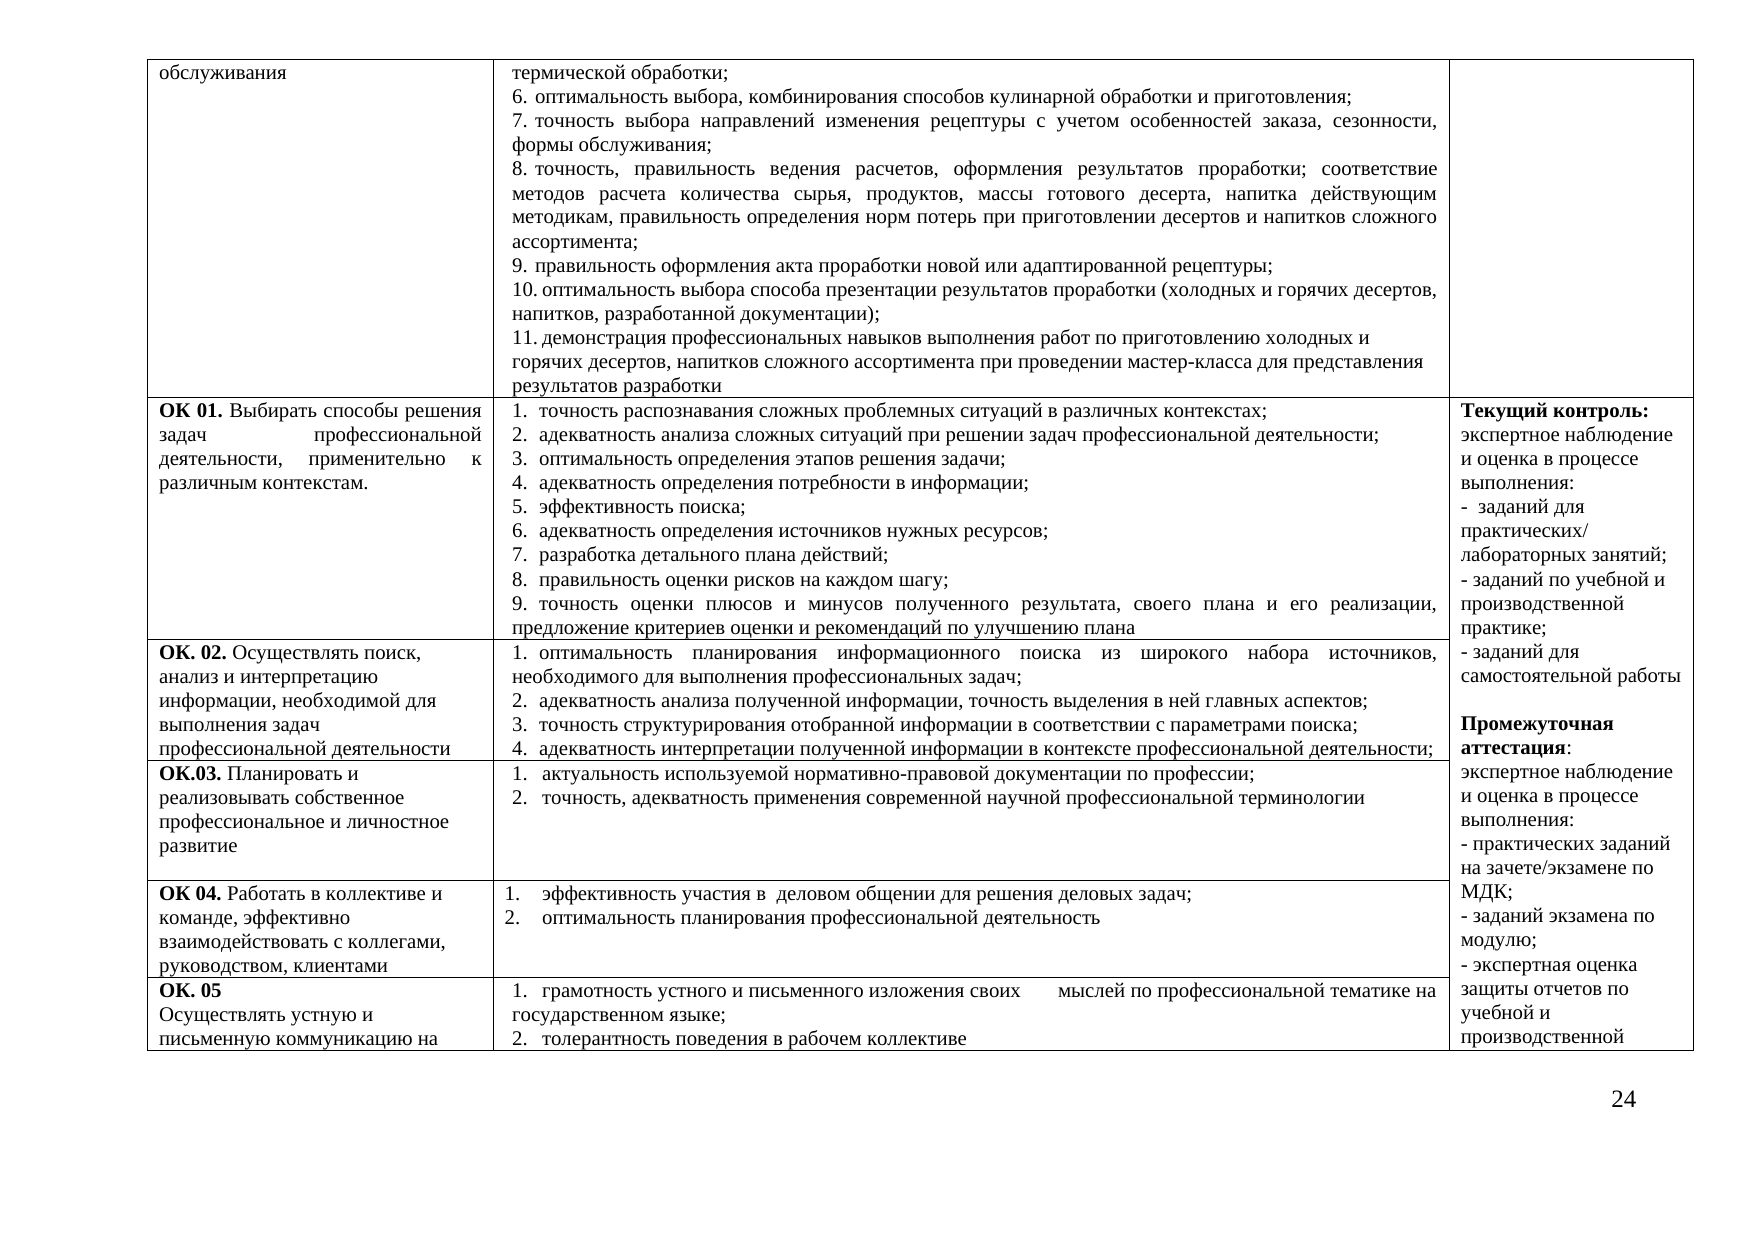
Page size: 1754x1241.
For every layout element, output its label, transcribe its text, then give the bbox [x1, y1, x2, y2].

table_cell оптимальность планирования информационного поиска из широкого набора источников, необходимого для выполнения профессиональных задач; адекватность анализа полученной информации, точность выделения в ней главных аспектов; точность структурирования отобранной информации в соответствии с параметрами поиска; адекватность интерпретации полученной информации в контексте профессиональной деятельности; [494, 640, 1449, 760]
table_cell точность распознавания сложных проблемных ситуаций в различных контекстах; адекватность анализа сложных ситуаций при решении задач профессиональной деятельности; оптимальность определения этапов решения задачи; адекватность определения потребности в информации; эффективность поиска; адекватность определения источников нужных ресурсов; разработка детального плана действий; правильность оценки рисков на каждом шагу; точность оценки плюсов и минусов полученного результата, своего плана и его реализации, предложение критериев оценки и рекомендаций по улучшению плана [494, 398, 1449, 639]
table_cell ОК 01. Выбирать способы решения задач профессиональной деятельности, применительно к различным контекстам. [148, 398, 493, 639]
table_cell ОК 04. Работать в коллективе и команде, эффективно взаимодействовать с коллегами, руководством, клиентами [148, 881, 493, 977]
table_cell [494, 60, 1449, 397]
table_cell эффективность участия в деловом общении для решения деловых задач; оптимальность планирования профессиональной деятельность [494, 881, 1449, 977]
table_cell ОК. 02. Осуществлять поиск, анализ и интерпретацию информации, необходимой для выполнения задач профессиональной деятельности [148, 640, 493, 760]
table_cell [148, 60, 493, 397]
table_cell [1450, 60, 1693, 397]
table_cell ОК.03. Планировать и реализовывать собственное профессиональное и личностное развитие [148, 761, 493, 880]
table_cell актуальность используемой нормативно-правовой документации по профессии; точность, адекватность применения современной научной профессиональной терминологии [494, 761, 1449, 880]
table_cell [148, 978, 493, 1050]
table_cell Текущий контроль: экспертное наблюдение и оценка в процессе выполнения: - заданий для практических/ лабораторных занятий; - заданий по учебной и производственной практике; - заданий для самостоятельной работы Промежуточная аттестация: экспертное наблюдение и оценка в процессе выполнения: - практических заданий на зачете/экзамене по МДК; - заданий экзамена по модулю; - экспертная оценка защиты отчетов по учебной и производственной практикам [1450, 398, 1693, 1050]
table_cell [494, 978, 1449, 1050]
